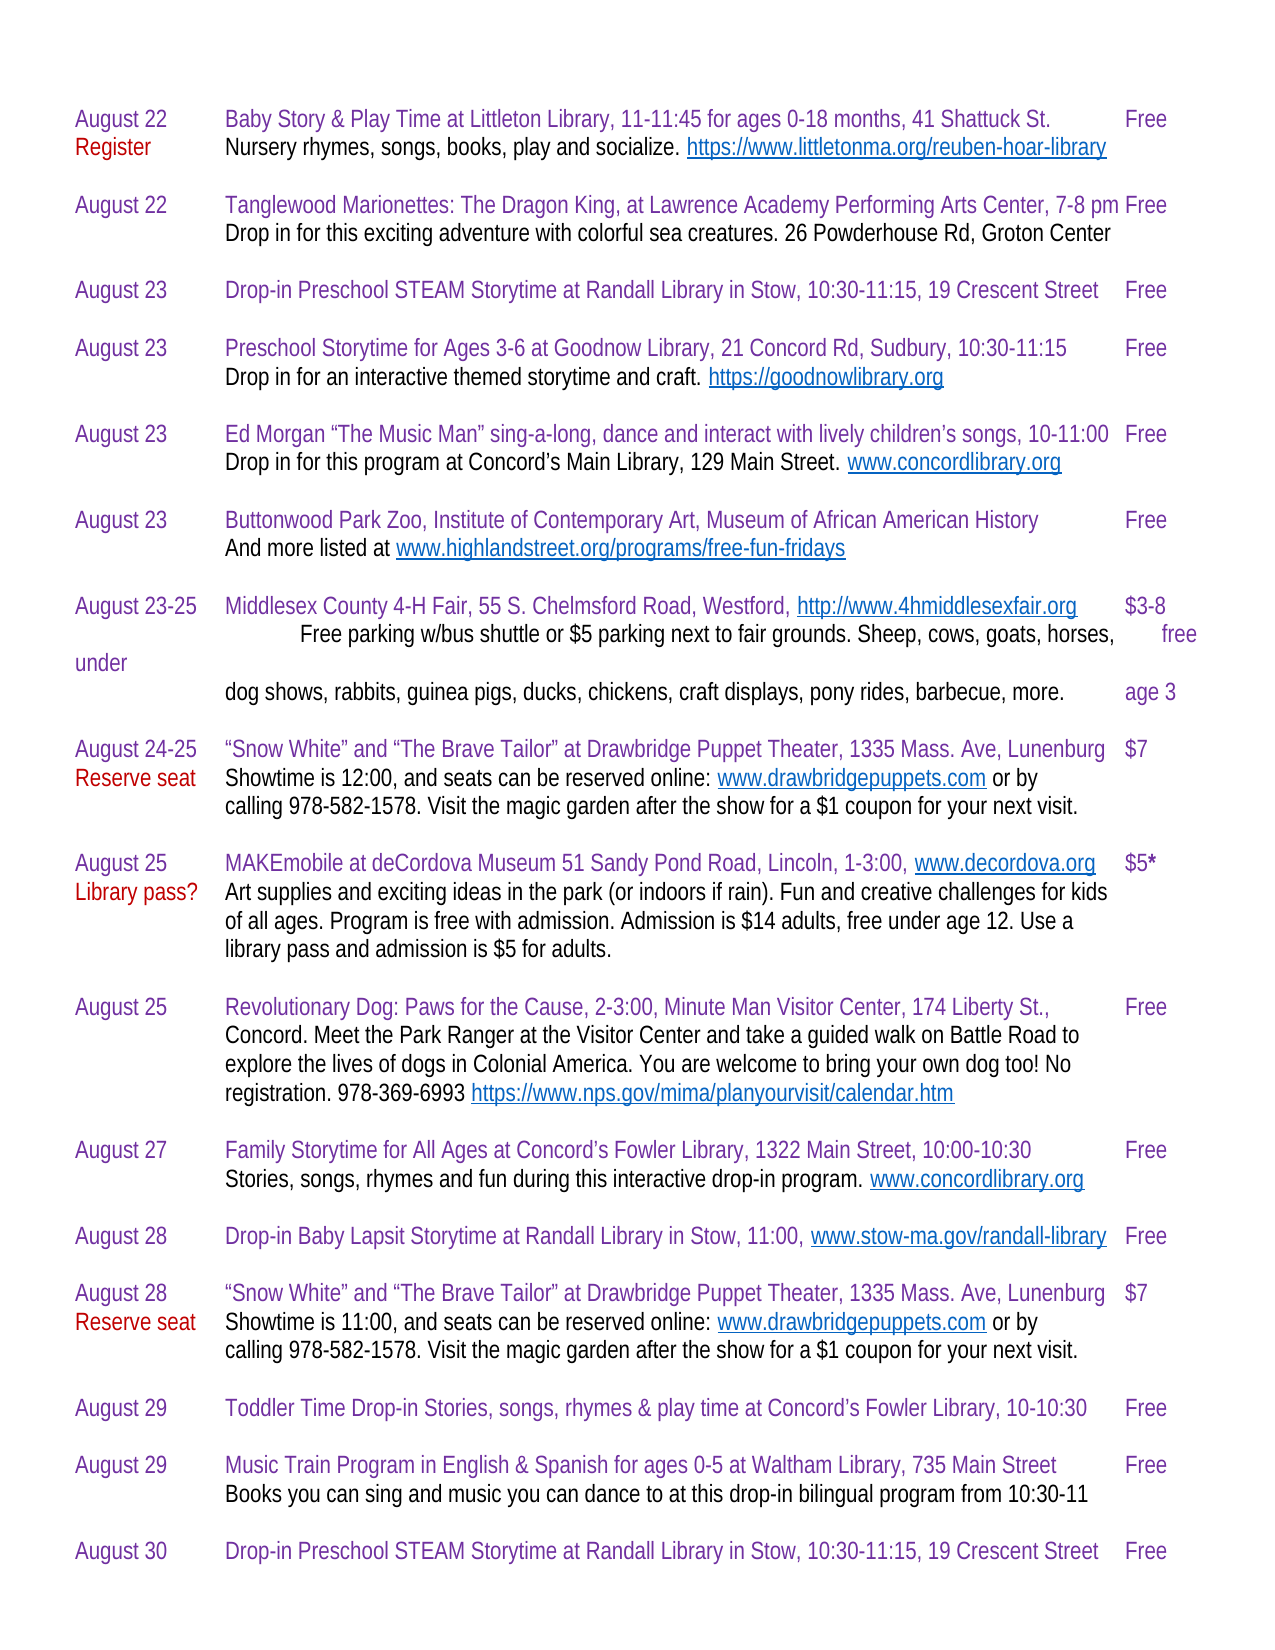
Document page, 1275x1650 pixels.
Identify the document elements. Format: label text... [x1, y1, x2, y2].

text Register Nursery rhymes, songs, books, play and socialize. https://www.littletonma.org/reuben-hoar-library [75, 132, 1200, 161]
text August 23 Ed Morgan “The Music Man” sing-a-long, dance and interact with lively children’s songs, 10-11:00 Free [75, 419, 1200, 447]
text August 22 Tanglewood Marionettes: The Dragon King, at Lawrence Academy Performing Arts Center, 7-8 pm Free [75, 189, 1200, 218]
text calling 978-582-1578. Visit the magic garden after the show for a $1 coupon for your next visit. [75, 791, 1200, 820]
text dog shows, rabbits, guinea pigs, ducks, chickens, craft displays, pony rides, barbecue, more. age 3 [75, 677, 1200, 705]
text August 22 Baby Story & Play Time at Littleton Library, 11-11:45 for ages 0-18 months, 41 Shattuck St. Free [75, 104, 1200, 132]
text August 23 Buttonwood Park Zoo, Institute of Contemporary Art, Museum of African American History Free [75, 505, 1200, 533]
text Drop in for this exciting adventure with colorful sea creatures. 26 Powderhouse Rd, Groton Center [75, 218, 1200, 247]
text Drop in for this program at Concord’s Main Library, 129 Main Street. www.concordlibrary.org [75, 447, 1200, 476]
text Drop in for an interactive themed storytime and craft. https://goodnowlibrary.org [75, 361, 1200, 390]
text August 25 Revolutionary Dog: Paws for the Cause, 2-3:00, Minute Man Visitor Center, 174 Liberty St., Free [75, 992, 1200, 1020]
text of all ages. Program is free with admission. Admission is $14 adults, free under age 12. Use a [75, 906, 1200, 934]
text August 23-25 Middlesex County 4-H Fair, 55 S. Chelmsford Road, Westford, http://www.4hmiddlesexfair.org $3-8 Free parking w/bus shuttle or $5 parking next to fair grounds. Sheep, cows, goats, horses, free under [75, 591, 1200, 677]
text Books you can sing and music you can dance to at this drop-in bilingual program from 10:30-11 [75, 1479, 1200, 1507]
text library pass and admission is $5 for adults. [75, 934, 1200, 963]
text August 23 Drop-in Preschool STEAM Storytime at Randall Library in Stow, 10:30-11:15, 19 Crescent Street Free [75, 276, 1200, 304]
text August 24-25 “Snow White” and “The Brave Tailor” at Drawbridge Puppet Theater, 1335 Mass. Ave, Lunenburg $7 [75, 734, 1200, 762]
text August 29 Music Train Program in English & Spanish for ages 0-5 at Waltham Library, 735 Main Street Free [75, 1450, 1200, 1479]
text Reserve seat Showtime is 11:00, and seats can be reserved online: www.drawbridgepuppets.com or by [75, 1307, 1200, 1335]
text Reserve seat Showtime is 12:00, and seats can be reserved online: www.drawbridgepuppets.com or by [75, 762, 1200, 791]
text And more listed at www.highlandstreet.org/programs/free-fun-fridays [75, 533, 1200, 562]
text August 28 “Snow White” and “The Brave Tailor” at Drawbridge Puppet Theater, 1335 Mass. Ave, Lunenburg $7 [75, 1278, 1200, 1307]
text August 23 Preschool Storytime for Ages 3-6 at Goodnow Library, 21 Concord Rd, Sudbury, 10:30-11:15 Free [75, 333, 1200, 361]
text August 30 Drop-in Preschool STEAM Storytime at Randall Library in Stow, 10:30-11:15, 19 Crescent Street Free [75, 1536, 1200, 1564]
text calling 978-582-1578. Visit the magic garden after the show for a $1 coupon for your next visit. [75, 1335, 1200, 1364]
text August 25 MAKEmobile at deCordova Museum 51 Sandy Pond Road, Lincoln, 1-3:00, www.decordova.org $5* [75, 848, 1200, 877]
text explore the lives of dogs in Colonial America. You are welcome to bring your own dog too! No [150, 1049, 1200, 1078]
text Concord. Meet the Park Ranger at the Visitor Center and take a guided walk on Battle Road to [75, 1020, 1200, 1049]
text August 27 Family Storytime for All Ages at Concord’s Fowler Library, 1322 Main Street, 10:00-10:30 Free [75, 1135, 1200, 1163]
text Stories, songs, rhymes and fun during this interactive drop-in program. www.concordlibrary.org [75, 1163, 1200, 1192]
text August 28 Drop-in Baby Lapsit Storytime at Randall Library in Stow, 11:00, www.stow-ma.gov/randall-library Free [75, 1221, 1200, 1249]
text August 29 Toddler Time Drop-in Stories, songs, rhymes & play time at Concord’s Fowler Library, 10-10:30 Free [75, 1393, 1200, 1421]
text registration. 978-369-6993 https://www.nps.gov/mima/planyourvisit/calendar.htm [150, 1078, 1200, 1106]
text Library pass? Art supplies and exciting ideas in the park (or indoors if rain). Fun and creative challenges for kids [75, 877, 1200, 906]
